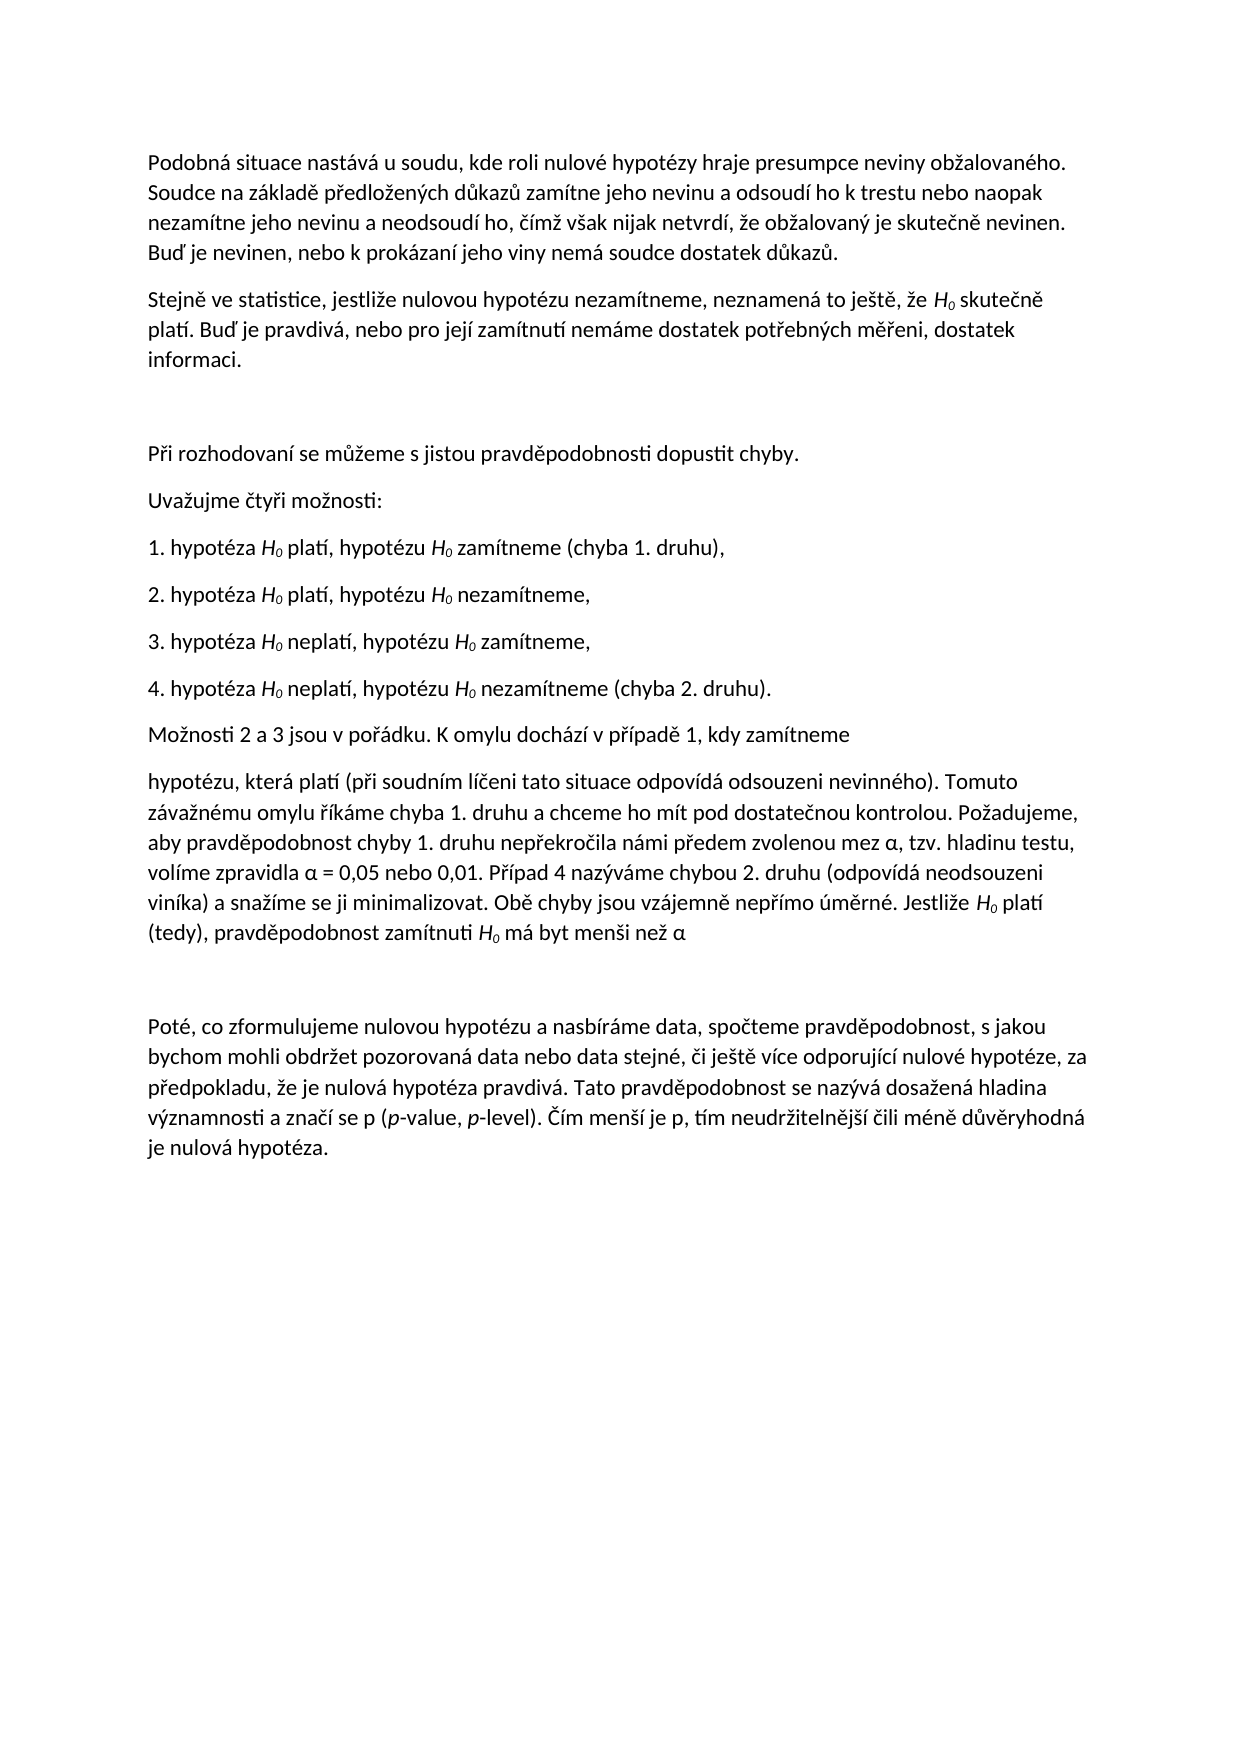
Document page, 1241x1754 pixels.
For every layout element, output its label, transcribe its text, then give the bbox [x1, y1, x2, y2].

text 2. hypotéza H0 platí, hypotézu H0 nezamítneme, [148, 580, 1093, 608]
text hypotézu, která platí (při soudním líčeni tato situace odpovídá odsouzeni nevinného). Tomuto závažnému omylu říkáme chyba 1. druhu a chceme ho mít pod dostatečnou kontrolou. Požadujeme, aby pravděpodobnost chyby 1. druhu nepřekročila námi předem zvolenou mez α, tzv. hladinu testu, volíme zpravidla α = 0,05 nebo 0,01. Případ 4 nazýváme chybou 2. druhu (odpovídá neodsouzeni viníka) a snažíme se ji minimalizovat. Obě chyby jsou vzájemně nepřímo úměrné. Jestliže H0 platí (tedy), pravděpodobnost zamítnuti H0 má byt menši než α [148, 767, 1093, 946]
text Poté, co zformulujeme nulovou hypotézu a nasbíráme data, spočteme pravděpodobnost, s jakou bychom mohli obdržet pozorovaná data nebo data stejné, či ještě více odporující nulové hypotéze, za předpokladu, že je nulová hypotéza pravdivá. Tato pravděpodobnost se nazývá dosažená hladina významnosti a značí se p (p-value, p-level). Čím menší je p, tím neudržitelnější čili méně důvěryhodná je nulová hypotéza. [148, 1012, 1093, 1161]
text Podobná situace nastává u soudu, kde roli nulové hypotézy hraje presumpce neviny obžalovaného. Soudce na základě předložených důkazů zamítne jeho nevinu a odsoudí ho k trestu nebo naopak nezamítne jeho nevinu a neodsoudí ho, čímž však nijak netvrdí, že obžalovaný je skutečně nevinen. Buď je nevinen, nebo k prokázaní jeho viny nemá soudce dostatek důkazů. [148, 148, 1093, 266]
text Stejně ve statistice, jestliže nulovou hypotézu nezamítneme, neznamená to ještě, že H0 skutečně platí. Buď je pravdivá, nebo pro její zamítnutí nemáme dostatek potřebných měřeni, dostatek informaci. [148, 285, 1093, 373]
text Uvažujme čtyři možnosti: [148, 486, 1093, 514]
text 4. hypotéza H0 neplatí, hypotézu H0 nezamítneme (chyba 2. druhu). [148, 674, 1093, 702]
text 1. hypotéza H0 platí, hypotézu H0 zamítneme (chyba 1. druhu), [148, 533, 1093, 561]
text 3. hypotéza H0 neplatí, hypotézu H0 zamítneme, [148, 627, 1093, 655]
text Možnosti 2 a 3 jsou v pořádku. K omylu dochází v případě 1, kdy zamítneme [148, 721, 1093, 748]
text Při rozhodovaní se můžeme s jistou pravděpodobnosti dopustit chyby. [148, 439, 1093, 467]
